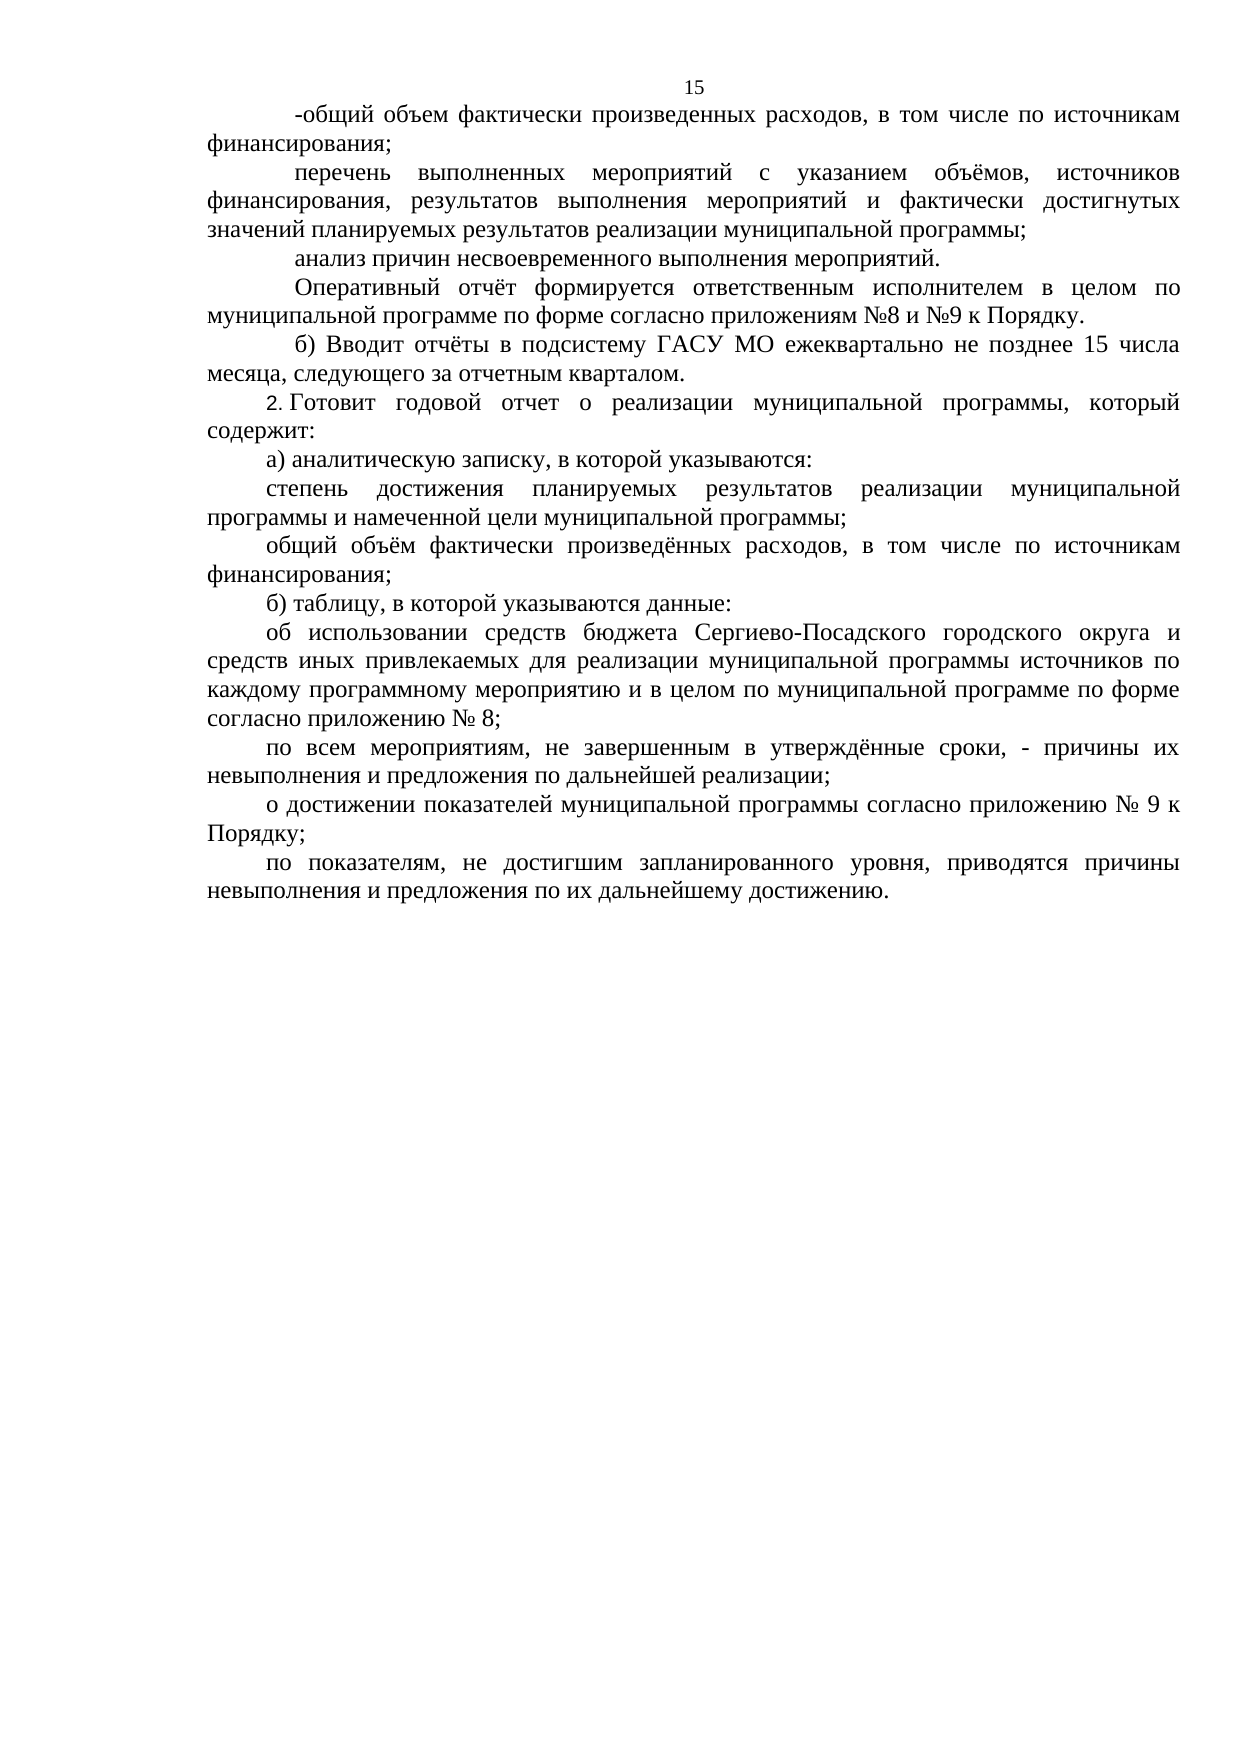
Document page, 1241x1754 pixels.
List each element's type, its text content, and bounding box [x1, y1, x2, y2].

text по всем мероприятиям, не завершенным в утверждённые сроки, - причины их невыполнения и предложения по дальнейшей реализации; [207, 732, 1181, 789]
text анализ причин несвоевременного выполнения мероприятий. [207, 243, 1181, 272]
text б) Вводит отчёты в подсистему ГАСУ МО ежеквартально не позднее 15 числа месяца, следующего за отчетным кварталом. [207, 329, 1181, 387]
text а) аналитическую записку, в которой указываются: [207, 444, 1181, 473]
text 2. Готовит годовой отчет о реализации муниципальной программы, который содержит: [207, 387, 1181, 444]
text перечень выполненных мероприятий с указанием объёмов, источников финансирования, результатов выполнения мероприятий и фактически достигнутых значений планируемых результатов реализации муниципальной программы; [207, 157, 1181, 243]
text об использовании средств бюджета Сергиево-Посадского городского округа и средств иных привлекаемых для реализации муниципальной программы источников по каждому программному мероприятию и в целом по муниципальной программе по форме согласно приложению № 8; [207, 617, 1181, 732]
text общий объём фактически произведённых расходов, в том числе по источникам финансирования; [207, 530, 1181, 588]
text -общий объем фактически произведенных расходов, в том числе по источникам финансирования; [207, 99, 1181, 157]
text степень достижения планируемых результатов реализации муниципальной программы и намеченной цели муниципальной программы; [207, 473, 1181, 530]
text б) таблицу, в которой указываются данные: [207, 588, 1181, 617]
text Оперативный отчёт формируется ответственным исполнителем в целом по муниципальной программе по форме согласно приложениям №8 и №9 к Порядку. [207, 272, 1181, 329]
text о достижении показателей муниципальной программы согласно приложению № 9 к Порядку; [207, 789, 1181, 847]
text по показателям, не достигшим запланированного уровня, приводятся причины невыполнения и предложения по их дальнейшему достижению. [207, 847, 1181, 904]
